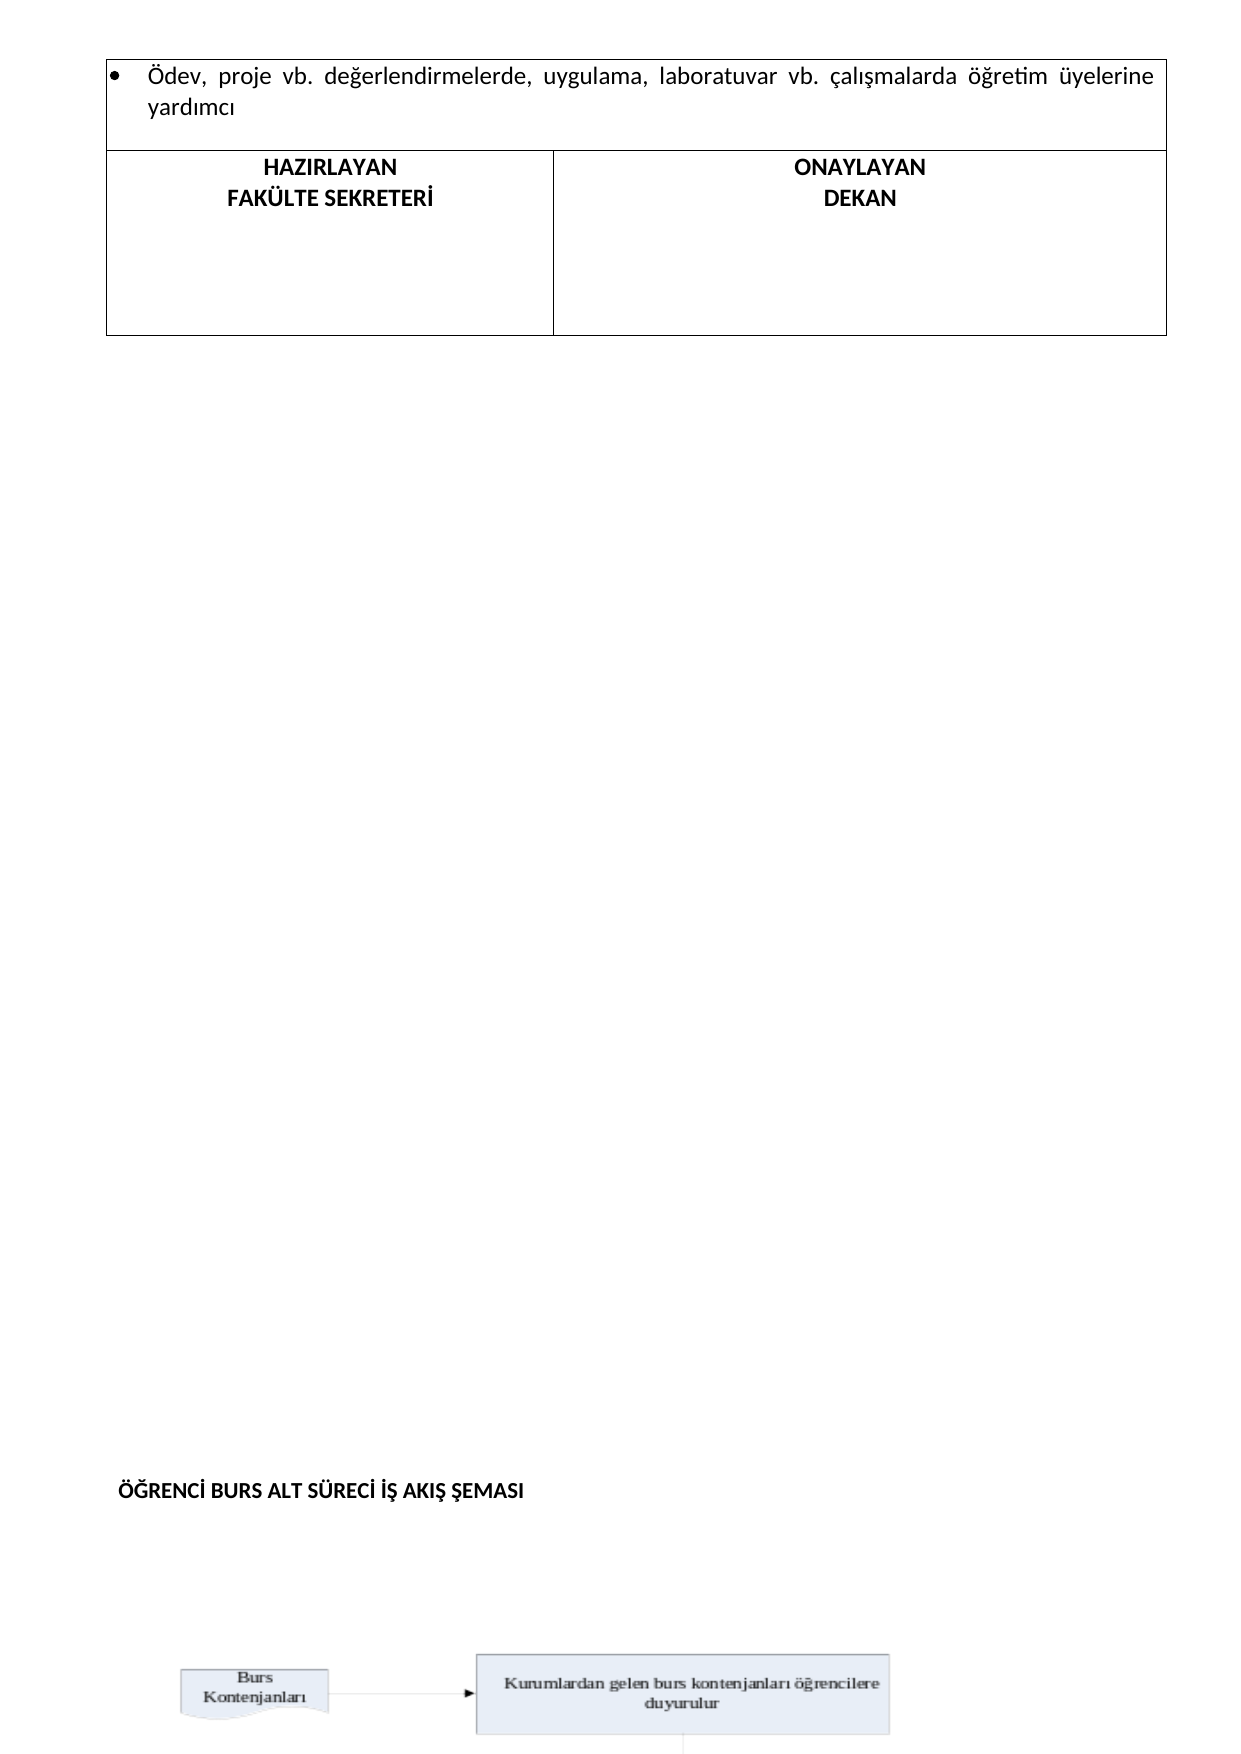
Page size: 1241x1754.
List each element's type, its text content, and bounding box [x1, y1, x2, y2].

table_cell ONAYLAYAN DEKAN [554, 151, 1166, 334]
text ÖĞRENCİ BURS ALT SÜRECİ İŞ AKIŞ ŞEMASI [118, 1476, 1122, 1504]
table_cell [107, 60, 1166, 150]
table_cell HAZIRLAYAN FAKÜLTE SEKRETERİ [107, 151, 553, 334]
